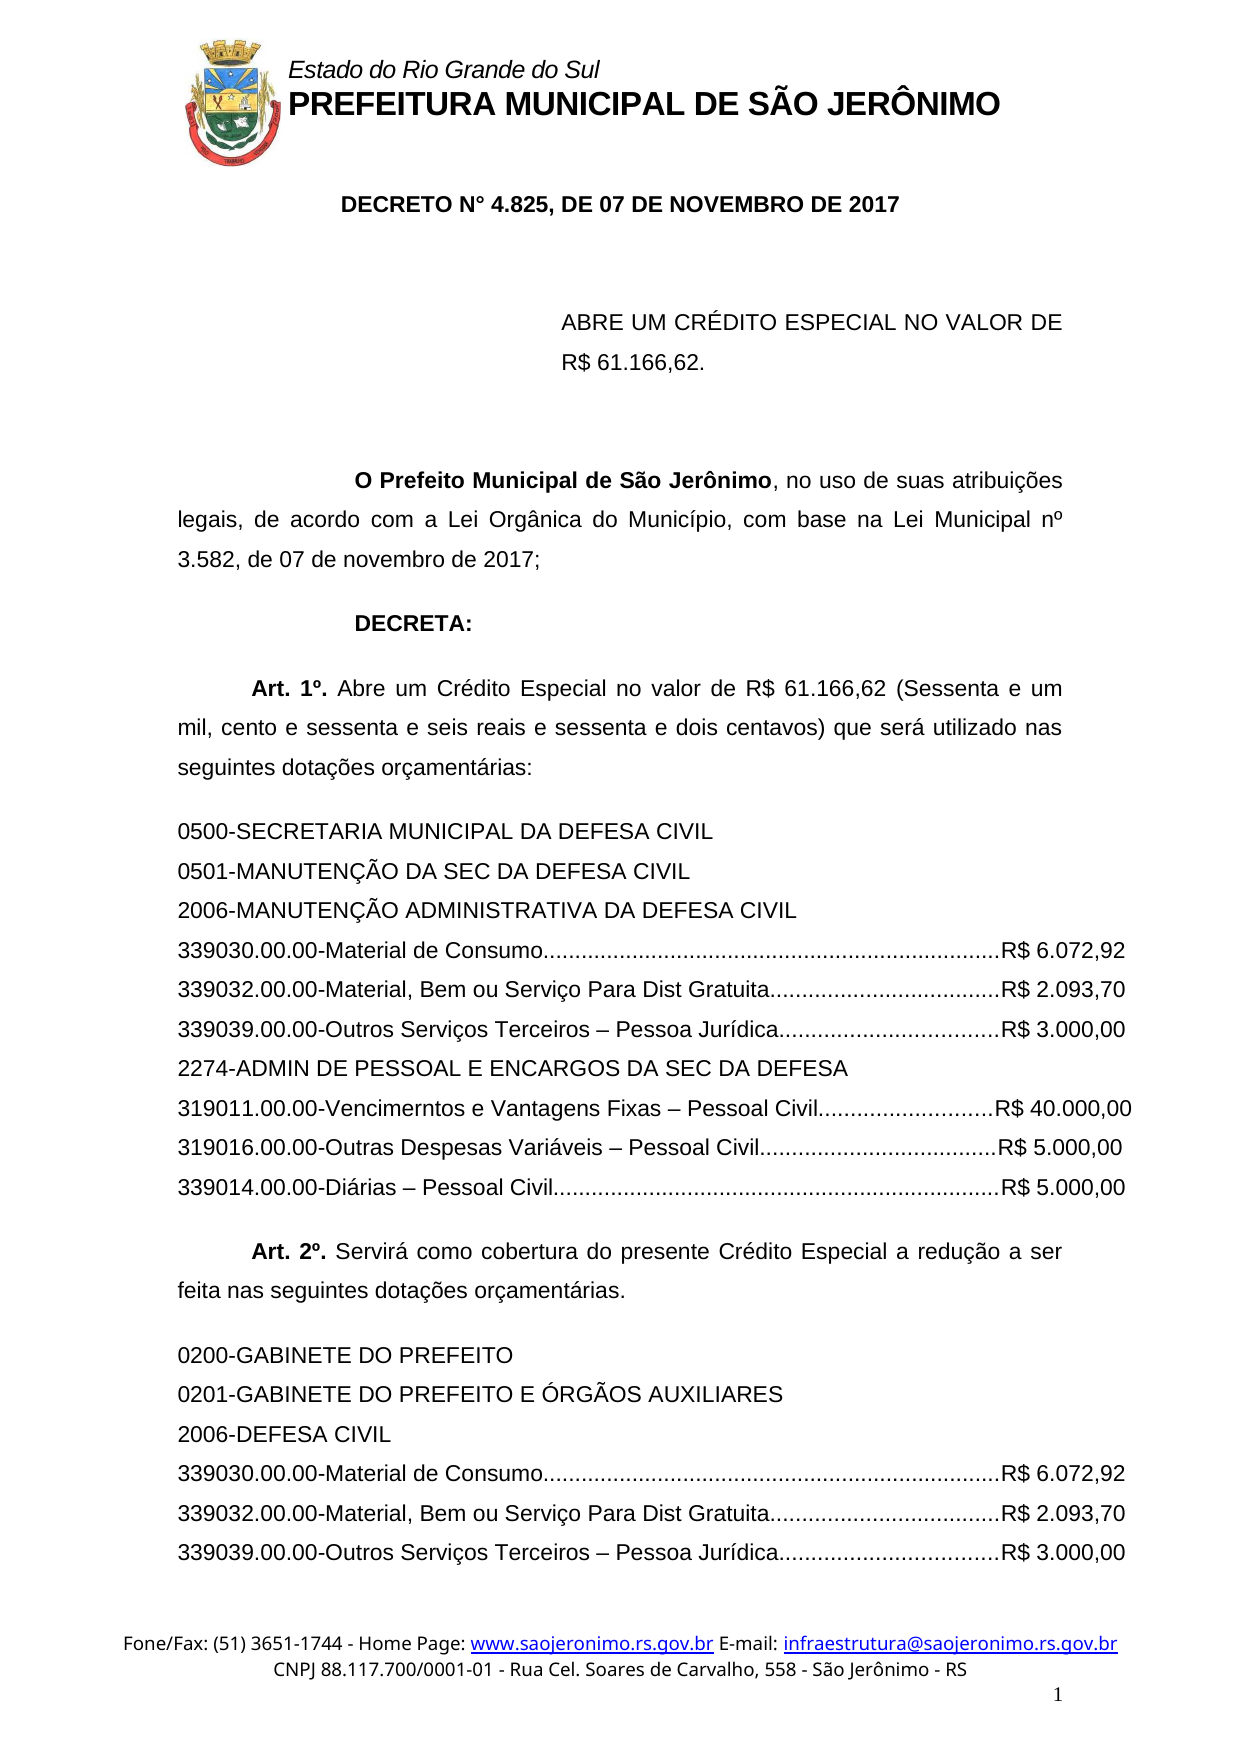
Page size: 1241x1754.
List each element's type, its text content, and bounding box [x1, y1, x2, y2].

text ABRE UM CRÉDITO ESPECIAL NO VALOR DE R$ 61.166,62. [561, 309, 1063, 375]
text Art. 2º. Servirá como cobertura do presente Crédito Especial a redução a ser feita nas seguintes dotações orçamentárias. [177, 1238, 1063, 1304]
text 339030.00.00-Material de Consumo R$ 6.072,92 [177, 937, 1063, 963]
text Art. 1º. Abre um Crédito Especial no valor de R$ 61.166,62 (Sessenta e um mil, cento e sessenta e seis reais e sessenta e dois centavos) que será utilizado nas seguintes dotações orçamentárias: [177, 675, 1063, 780]
text 0500-SECRETARIA MUNICIPAL DA DEFESA CIVIL [177, 818, 1063, 844]
text 339014.00.00-Diárias – Pessoal Civil R$ 5.000,00 [177, 1173, 1063, 1200]
text 339032.00.00-Material, Bem ou Serviço Para Dist Gratuita R$ 2.093,70 [177, 976, 1063, 1002]
text 339032.00.00-Material, Bem ou Serviço Para Dist Gratuita R$ 2.093,70 [177, 1500, 1063, 1526]
text 0200-GABINETE DO PREFEITO [177, 1342, 1063, 1368]
text DECRETA: [177, 610, 1063, 637]
text 319011.00.00-Vencimerntos e Vantagens Fixas – Pessoal Civil R$ 40.000,00 [177, 1094, 1063, 1121]
text 339039.00.00-Outros Serviços Terceiros – Pessoa Jurídica R$ 3.000,00 [177, 1539, 1063, 1566]
text 2006-MANUTENÇÃO ADMINISTRATIVA DA DEFESA CIVIL [177, 897, 1063, 923]
picture [184, 38, 281, 167]
text 2274-ADMIN DE PESSOAL E ENCARGOS DA SEC DA DEFESA [177, 1055, 1063, 1081]
text O Prefeito Municipal de São Jerônimo, no uso de suas atribuições legais, de acordo com a Lei Orgânica do Município, com base na Lei Municipal nº 3.582, de 07 de novembro de 2017; [177, 467, 1063, 572]
text 319016.00.00-Outras Despesas Variáveis – Pessoal Civil R$ 5.000,00 [177, 1134, 1063, 1160]
text 339030.00.00-Material de Consumo R$ 6.072,92 [177, 1460, 1063, 1487]
text 339039.00.00-Outros Serviços Terceiros – Pessoa Jurídica R$ 3.000,00 [177, 1016, 1063, 1042]
text 0201-GABINETE DO PREFEITO E ÓRGÃOS AUXILIARES [177, 1381, 1063, 1408]
subtitle DECRETO N° 4.825, DE 07 DE NOVEMBRO DE 2017 [177, 191, 1063, 217]
text 2006-DEFESA CIVIL [177, 1421, 1063, 1447]
text 0501-MANUTENÇÃO DA SEC DA DEFESA CIVIL [177, 858, 1063, 884]
